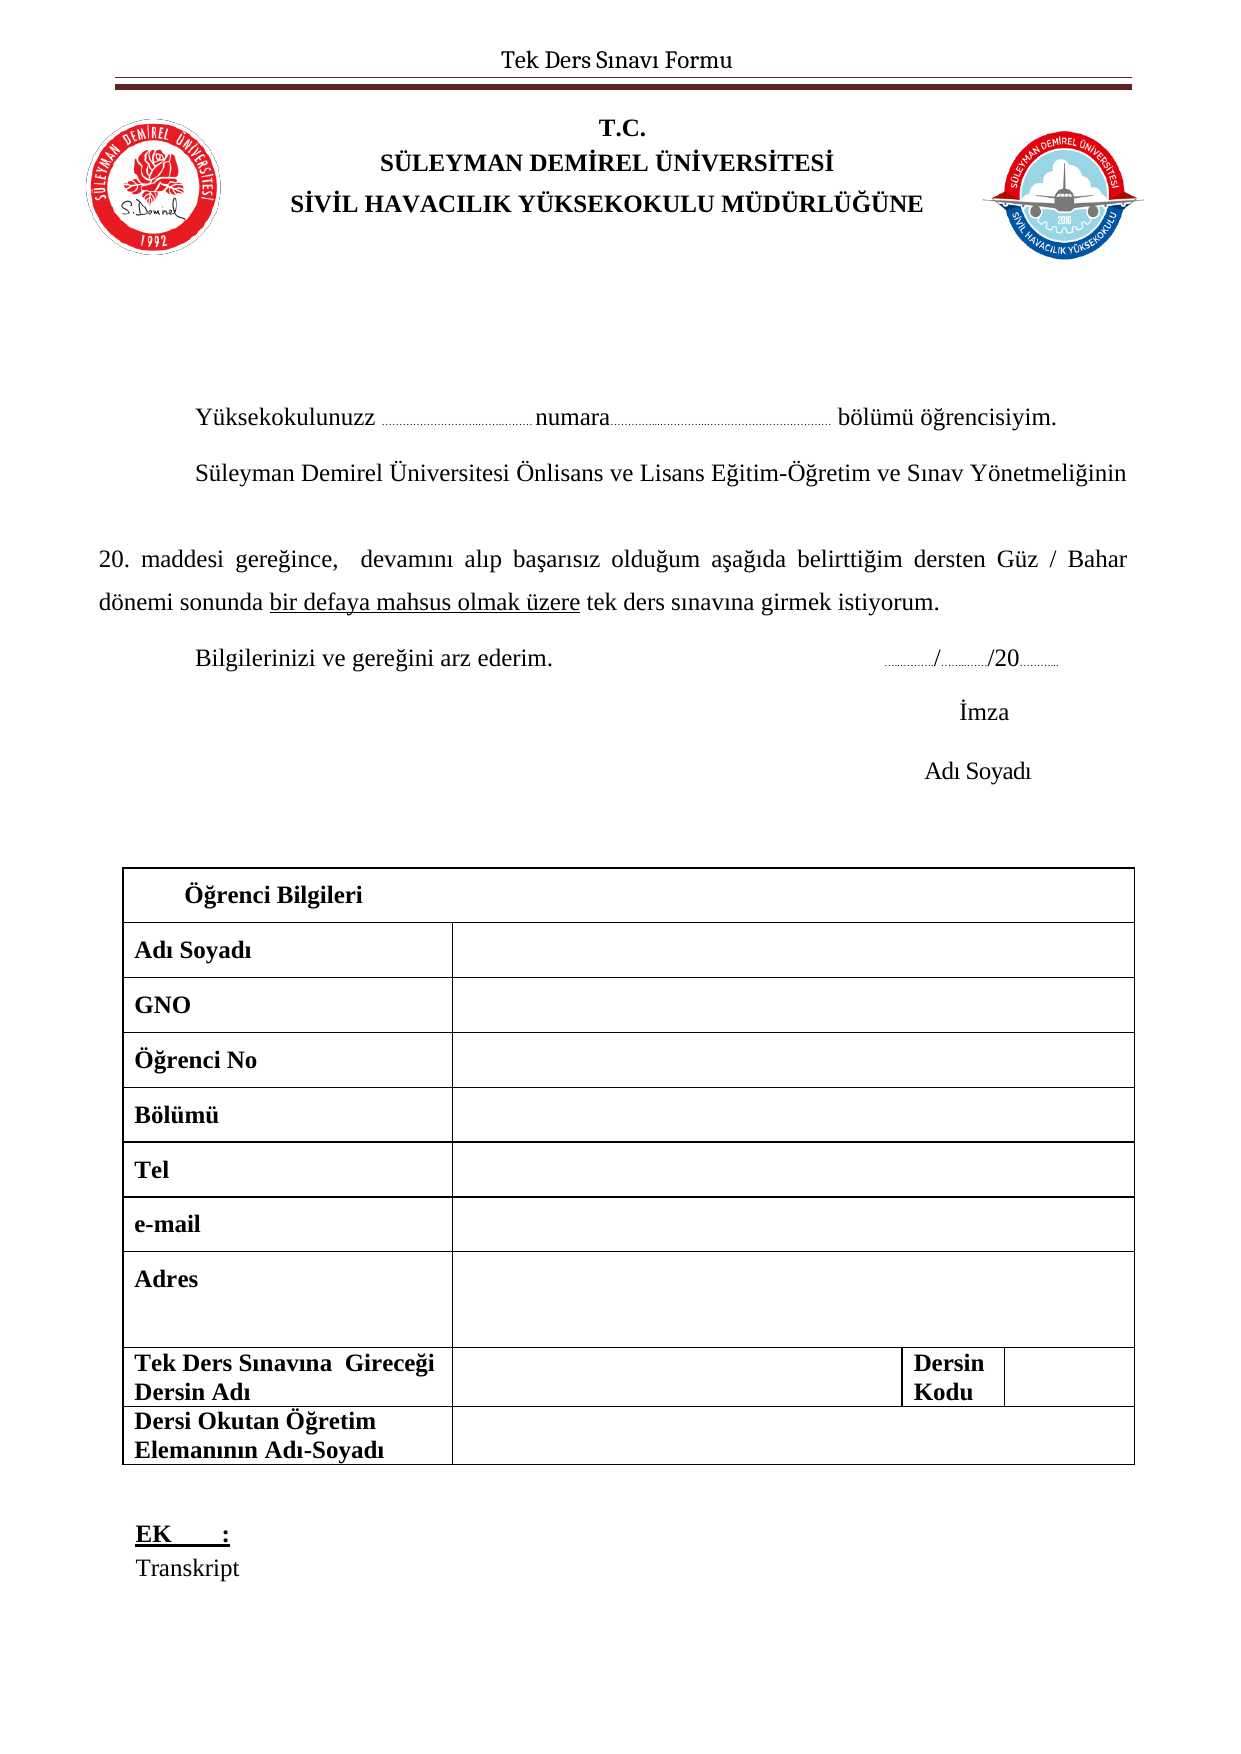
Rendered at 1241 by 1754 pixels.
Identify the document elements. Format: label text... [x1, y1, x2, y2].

table_cell Dersi Okutan Öğretim Elemanının Adı-Soyadı [124, 1407, 452, 1464]
text Tek Ders Sınavı Formu [59, 46, 1174, 74]
table_cell [1005, 1348, 1134, 1406]
table_cell Adres [124, 1252, 452, 1347]
table_cell [453, 1088, 1134, 1141]
table_cell GNO [124, 978, 452, 1032]
text Yüksekokulunuzz ……………………….…….……… numara…………...…………..……………………………… bölümü öğrencisiyim. [98, 402, 1128, 431]
picture [981, 122, 1144, 264]
table_cell [453, 1033, 1134, 1087]
subtitle EK : [135, 1519, 1181, 1548]
picture [86, 142, 225, 258]
table_cell Bölümü [124, 1088, 452, 1141]
table_cell Tel [124, 1143, 452, 1196]
text Süleyman Demirel Üniversitesi Önlisans ve Lisans Eğitim-Öğretim ve Sınav Yönetmeliğinin 20. maddesi gereğince, devamını alıp başarısız olduğum aşağıda belirttiğim dersten Güz / Bahar dönemi sonunda bir defaya mahsus olmak üzere tek ders sınavına girmek istiyorum. [98, 458, 1128, 616]
table_cell Tek Ders Sınavına Gireceği Dersin Adı [124, 1348, 452, 1406]
table_cell [453, 1348, 901, 1406]
table_cell e-mail [124, 1198, 452, 1251]
table_cell [453, 1143, 1134, 1196]
table_cell Öğrenci No [124, 1033, 452, 1087]
text Adı Soyadı [59, 763, 1128, 784]
table_header Öğrenci Bilgileri [124, 869, 1134, 922]
text Transkript [135, 1553, 1181, 1582]
text Bilgilerinizi ve gereğini arz ederim. …..………./……..……/20………... [98, 643, 1128, 671]
text SÜLEYMAN DEMİREL ÜNİVERSİTESİ [266, 148, 948, 177]
text İmza [59, 704, 1128, 724]
table_cell [453, 978, 1134, 1032]
table_cell [453, 923, 1134, 977]
subtitle T.C. [59, 113, 1175, 142]
table_cell [453, 1198, 1134, 1251]
text SİVİL HAVACILIK YÜKSEKOKULU MÜDÜRLÜĞÜNE [266, 189, 948, 218]
table_cell Dersin Kodu [903, 1348, 1004, 1406]
table_cell [453, 1407, 1134, 1464]
table_cell [453, 1252, 1134, 1347]
table_cell Adı Soyadı [124, 923, 452, 977]
